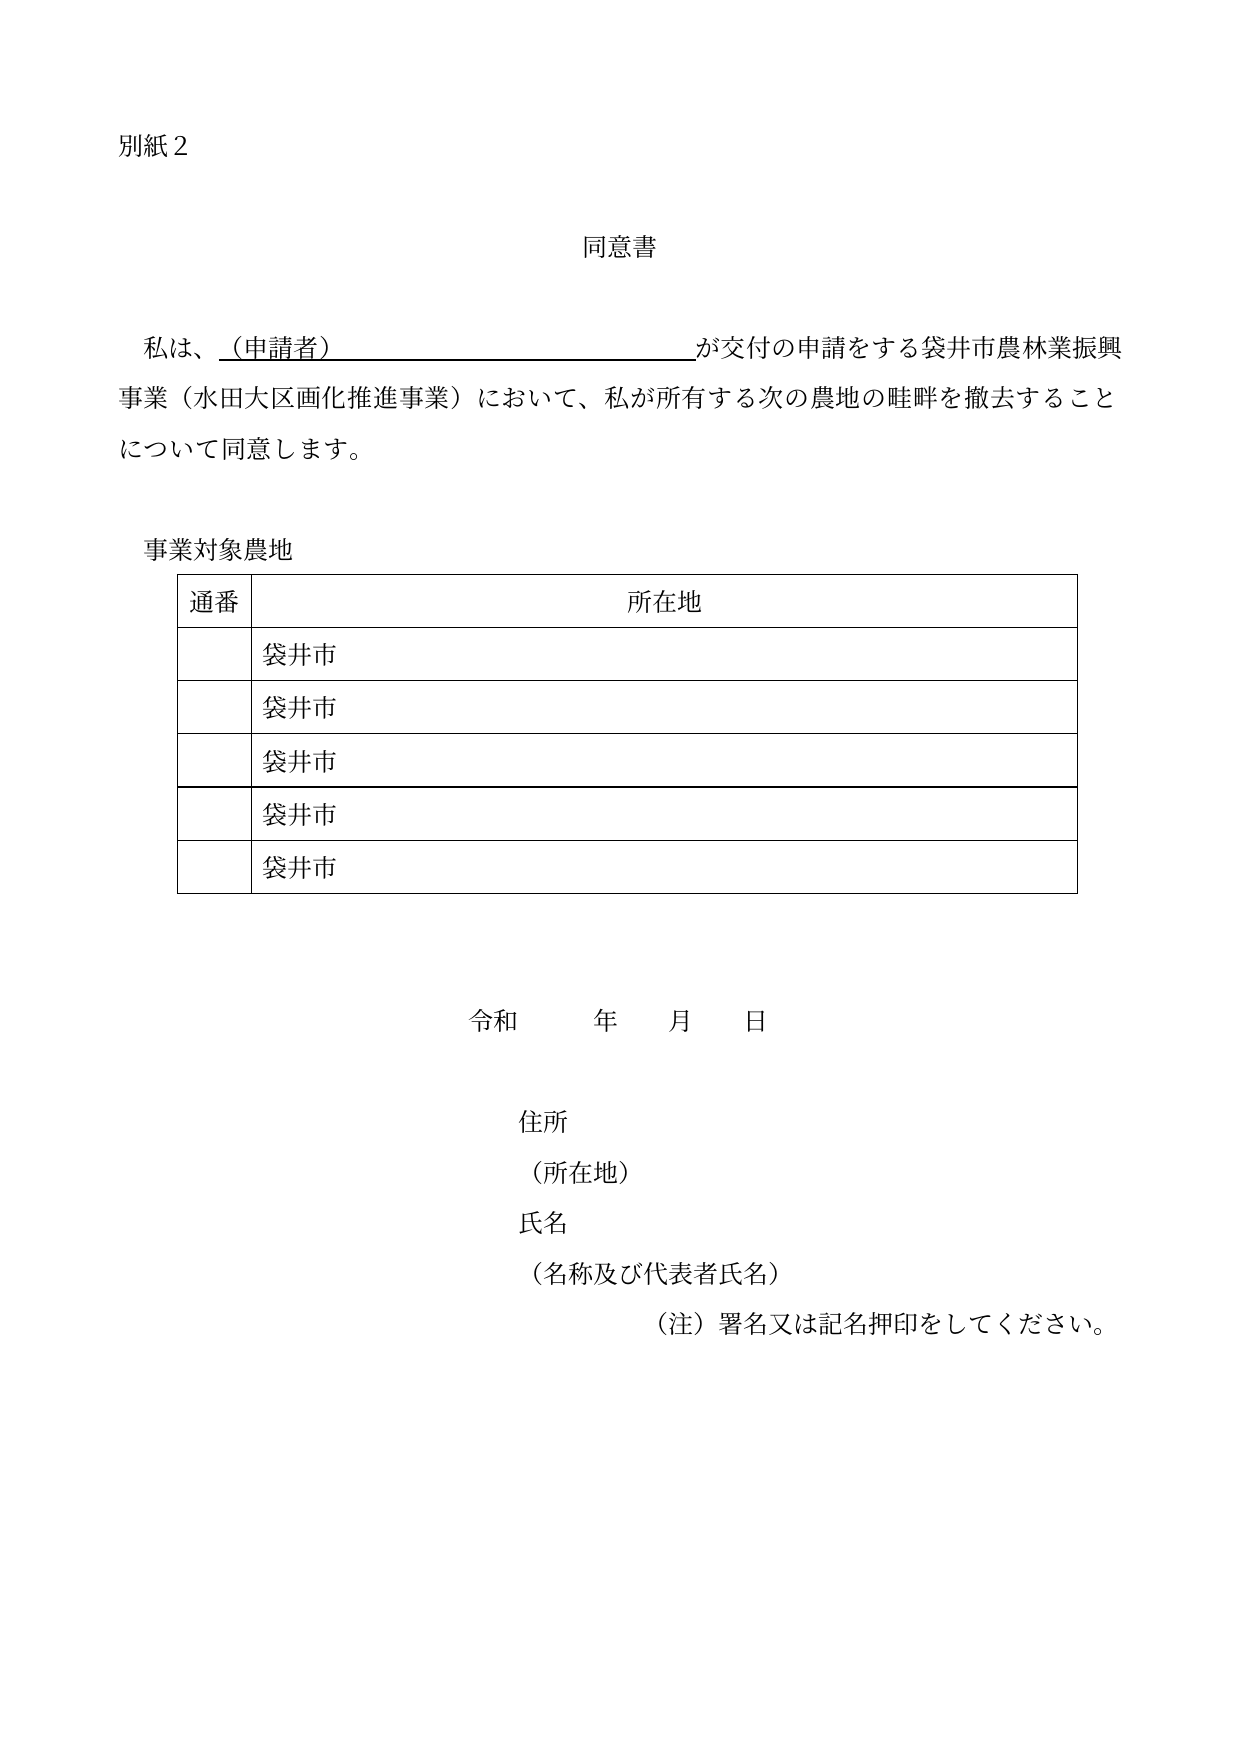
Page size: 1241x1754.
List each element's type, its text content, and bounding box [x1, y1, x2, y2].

table_header 所在地 [252, 575, 1077, 627]
text 氏名 [118, 1197, 1122, 1247]
table_cell [178, 788, 251, 839]
table_cell 袋井市 [252, 628, 1077, 680]
text （注）署名又は記名押印をしてください。 [118, 1298, 1122, 1348]
text （所在地） [118, 1146, 1122, 1197]
text 同意書 [118, 220, 1122, 271]
text 私は、（申請者） が交付の申請をする袋井市農林業振興事業（水田大区画化推進事業）において、私が所有する次の農地の畦畔を撤去することについて同意します。 [118, 321, 1122, 473]
text 事業対象農地 [118, 523, 1122, 574]
table_cell 袋井市 [252, 734, 1077, 786]
table_cell [178, 841, 251, 893]
table_cell [178, 681, 251, 733]
table_cell 袋井市 [252, 681, 1077, 733]
table_cell [178, 734, 251, 786]
table_cell 袋井市 [252, 841, 1077, 893]
text 住所 [118, 1096, 1122, 1146]
text （名称及び代表者氏名） [118, 1247, 1122, 1298]
table_cell [178, 628, 251, 680]
text 令和 年 月 日 [118, 995, 1122, 1045]
table_cell 袋井市 [252, 788, 1077, 839]
table_header 通番 [178, 575, 251, 627]
text 別紙２ [118, 119, 1122, 170]
